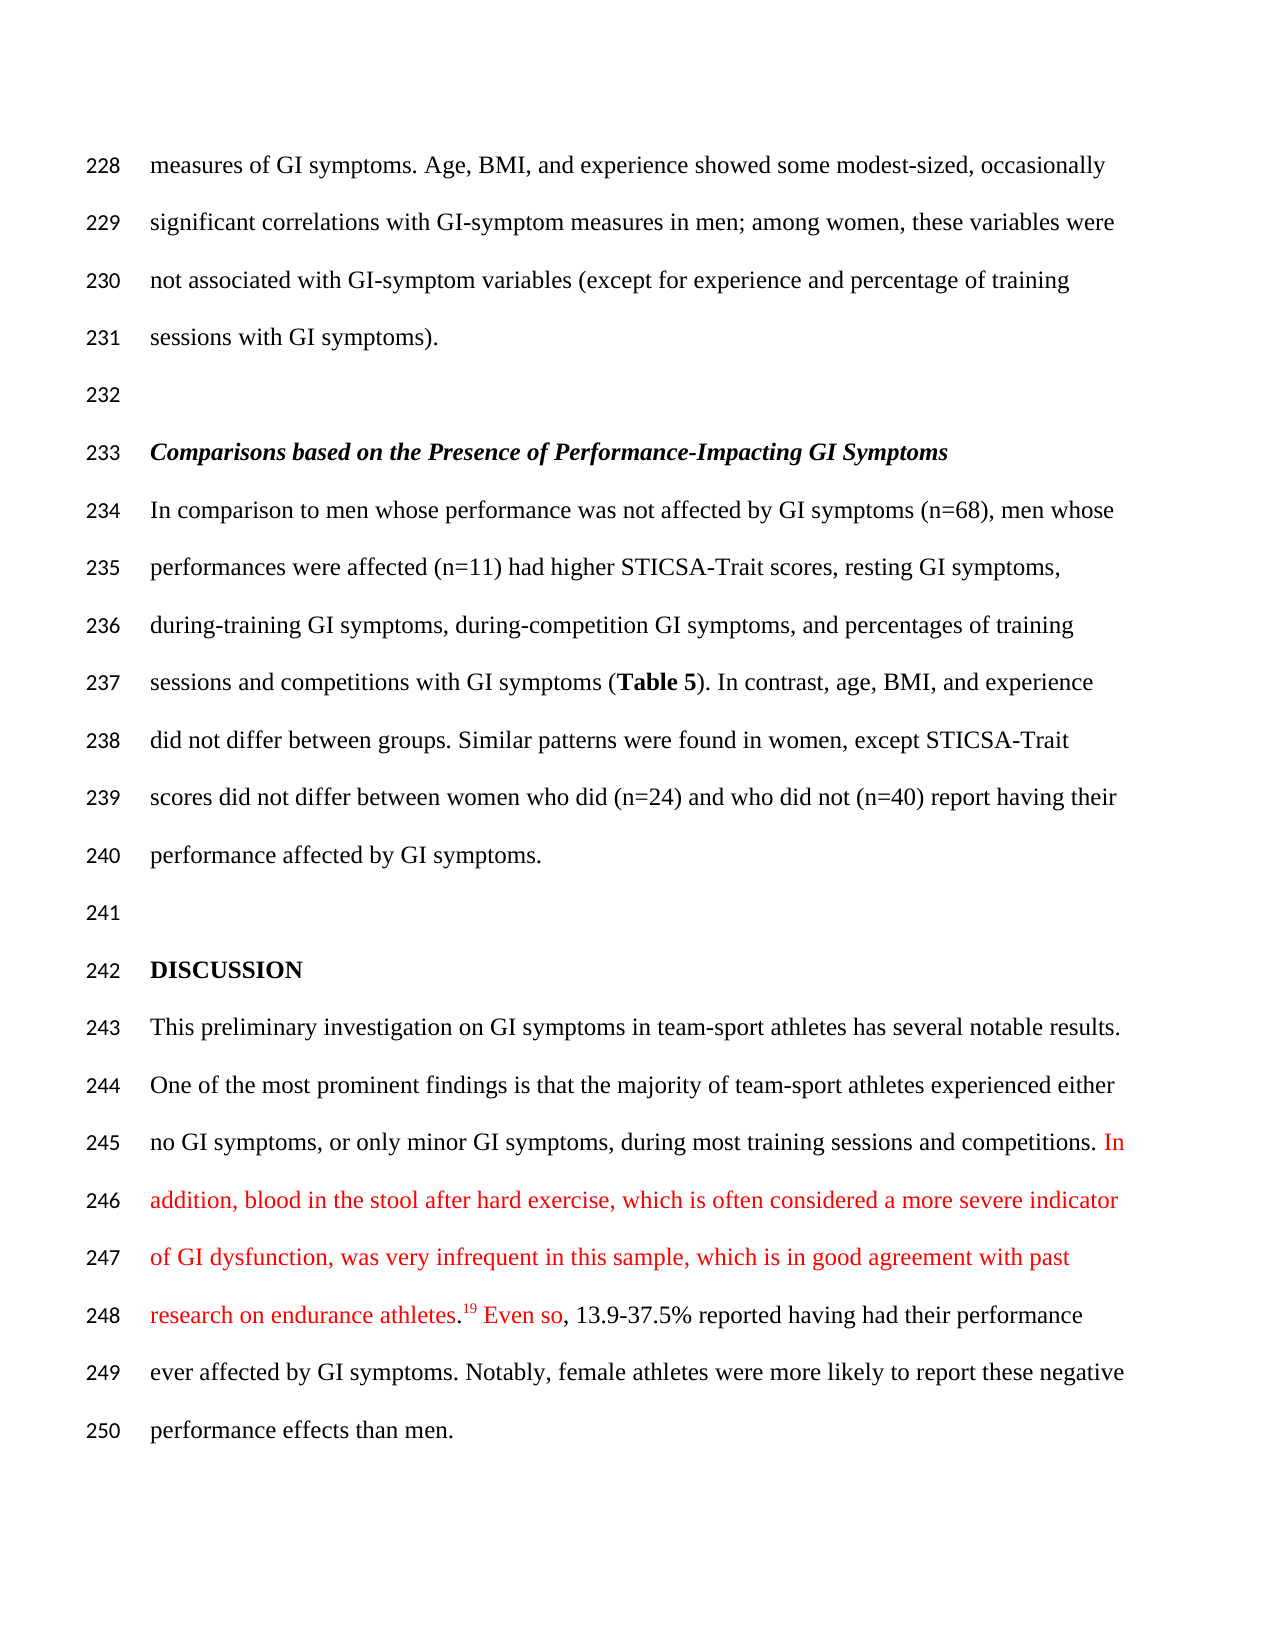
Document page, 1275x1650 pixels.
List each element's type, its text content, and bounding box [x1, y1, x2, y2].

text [150, 150, 1125, 351]
text Comparisons based on the Presence of Performance-Impacting GI Symptoms [150, 437, 1125, 466]
text DISCUSSION [150, 955, 1125, 984]
text In comparison to men whose performance was not affected by GI symptoms (n=68), men whose performances were affected (n=11) had higher STICSA-Trait scores, resting GI symptoms, during-training GI symptoms, during-competition GI symptoms, and percentages of training sessions and competitions with GI symptoms (Table 5). In contrast, age, BMI, and experience did not differ between groups. Similar patterns were found in women, except STICSA-Trait scores did not differ between women who did (n=24) and who did not (n=40) report having their performance affected by GI symptoms. [150, 495, 1125, 869]
text This preliminary investigation on GI symptoms in team-sport athletes has several notable results. One of the most prominent findings is that the majority of team-sport athletes experienced either no GI symptoms, or only minor GI symptoms, during most training sessions and competitions. In addition, blood in the stool after hard exercise, which is often considered a more severe indicator of GI dysfunction, was very infrequent in this sample, which is in good agreement with past research on endurance athletes.19 Even so, 13.9-37.5% reported having had their performance ever affected by GI symptoms. Notably, female athletes were more likely to report these negative performance effects than men. [150, 1012, 1125, 1444]
